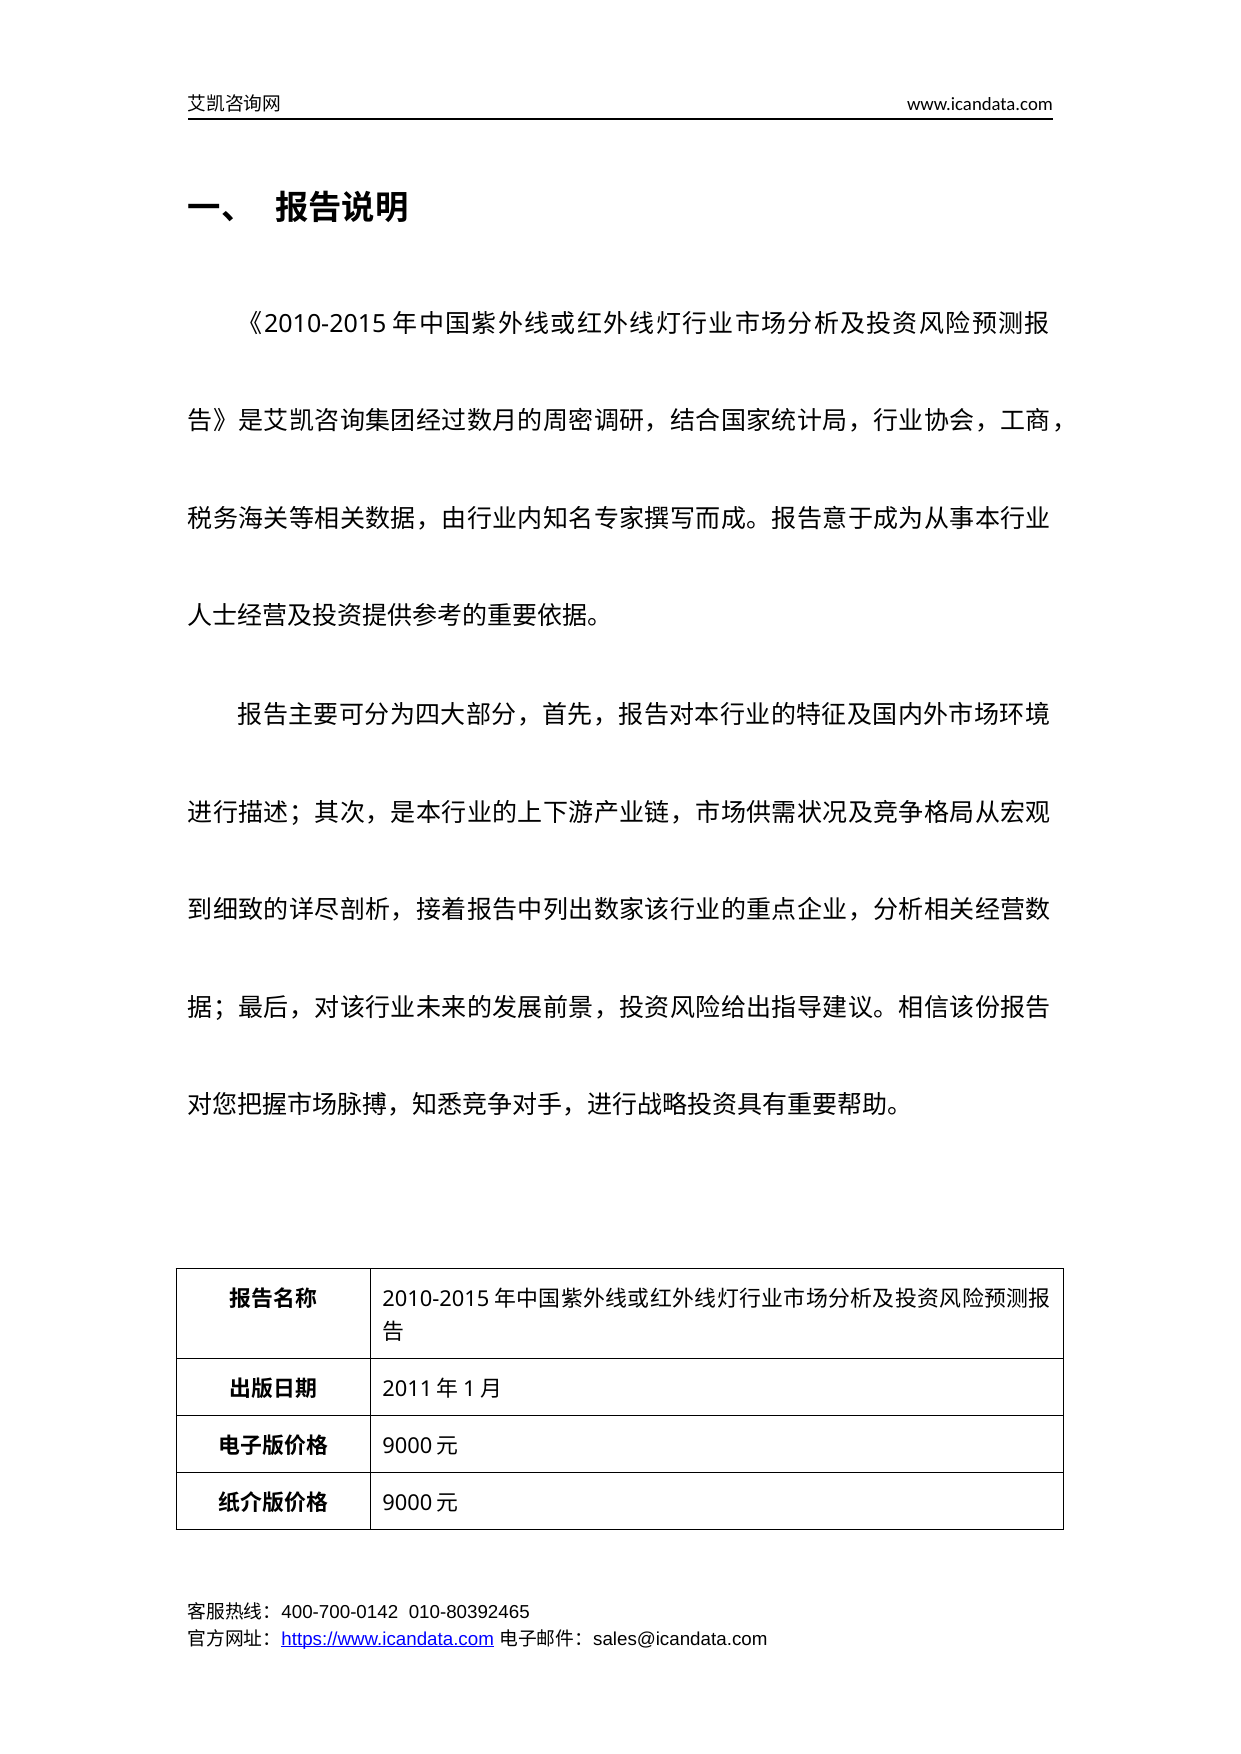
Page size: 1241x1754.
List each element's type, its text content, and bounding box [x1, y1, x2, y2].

table_cell 出版日期 [177, 1359, 370, 1415]
table_cell 纸介版价格 [177, 1473, 370, 1529]
table_cell 2011年1月 [371, 1359, 1063, 1415]
text 报告主要可分为四大部分，首先，报告对本行业的特征及国内外市场环境进行描述；其次，是本行业的上下游产业链，市场供需状况及竞争格局从宏观到细致的详尽剖析，接着报告中列出数家该行业的重点企业，分析相关经营数据；最后，对该行业未来的发展前景，投资风险给出指导建议。相信该份报告对您把握市场脉搏，知悉竞争对手，进行战略投资具有重要帮助。 [187, 681, 1053, 1136]
table_header 2010-2015年中国紫外线或红外线灯行业市场分析及投资风险预测报告 [371, 1269, 1063, 1358]
table_cell 9000元 [371, 1473, 1063, 1529]
table_cell 9000元 [371, 1416, 1063, 1472]
table_cell 电子版价格 [177, 1416, 370, 1472]
text 《2010-2015年中国紫外线或红外线灯行业市场分析及投资风险预测报告》是艾凯咨询集团经过数月的周密调研，结合国家统计局，行业协会，工商，税务海关等相关数据，由行业内知名专家撰写而成。报告意于成为从事本行业人士经营及投资提供参考的重要依据。 [187, 289, 1053, 646]
table_header 报告名称 [177, 1269, 370, 1358]
subtitle 报告说明 [187, 172, 1053, 237]
